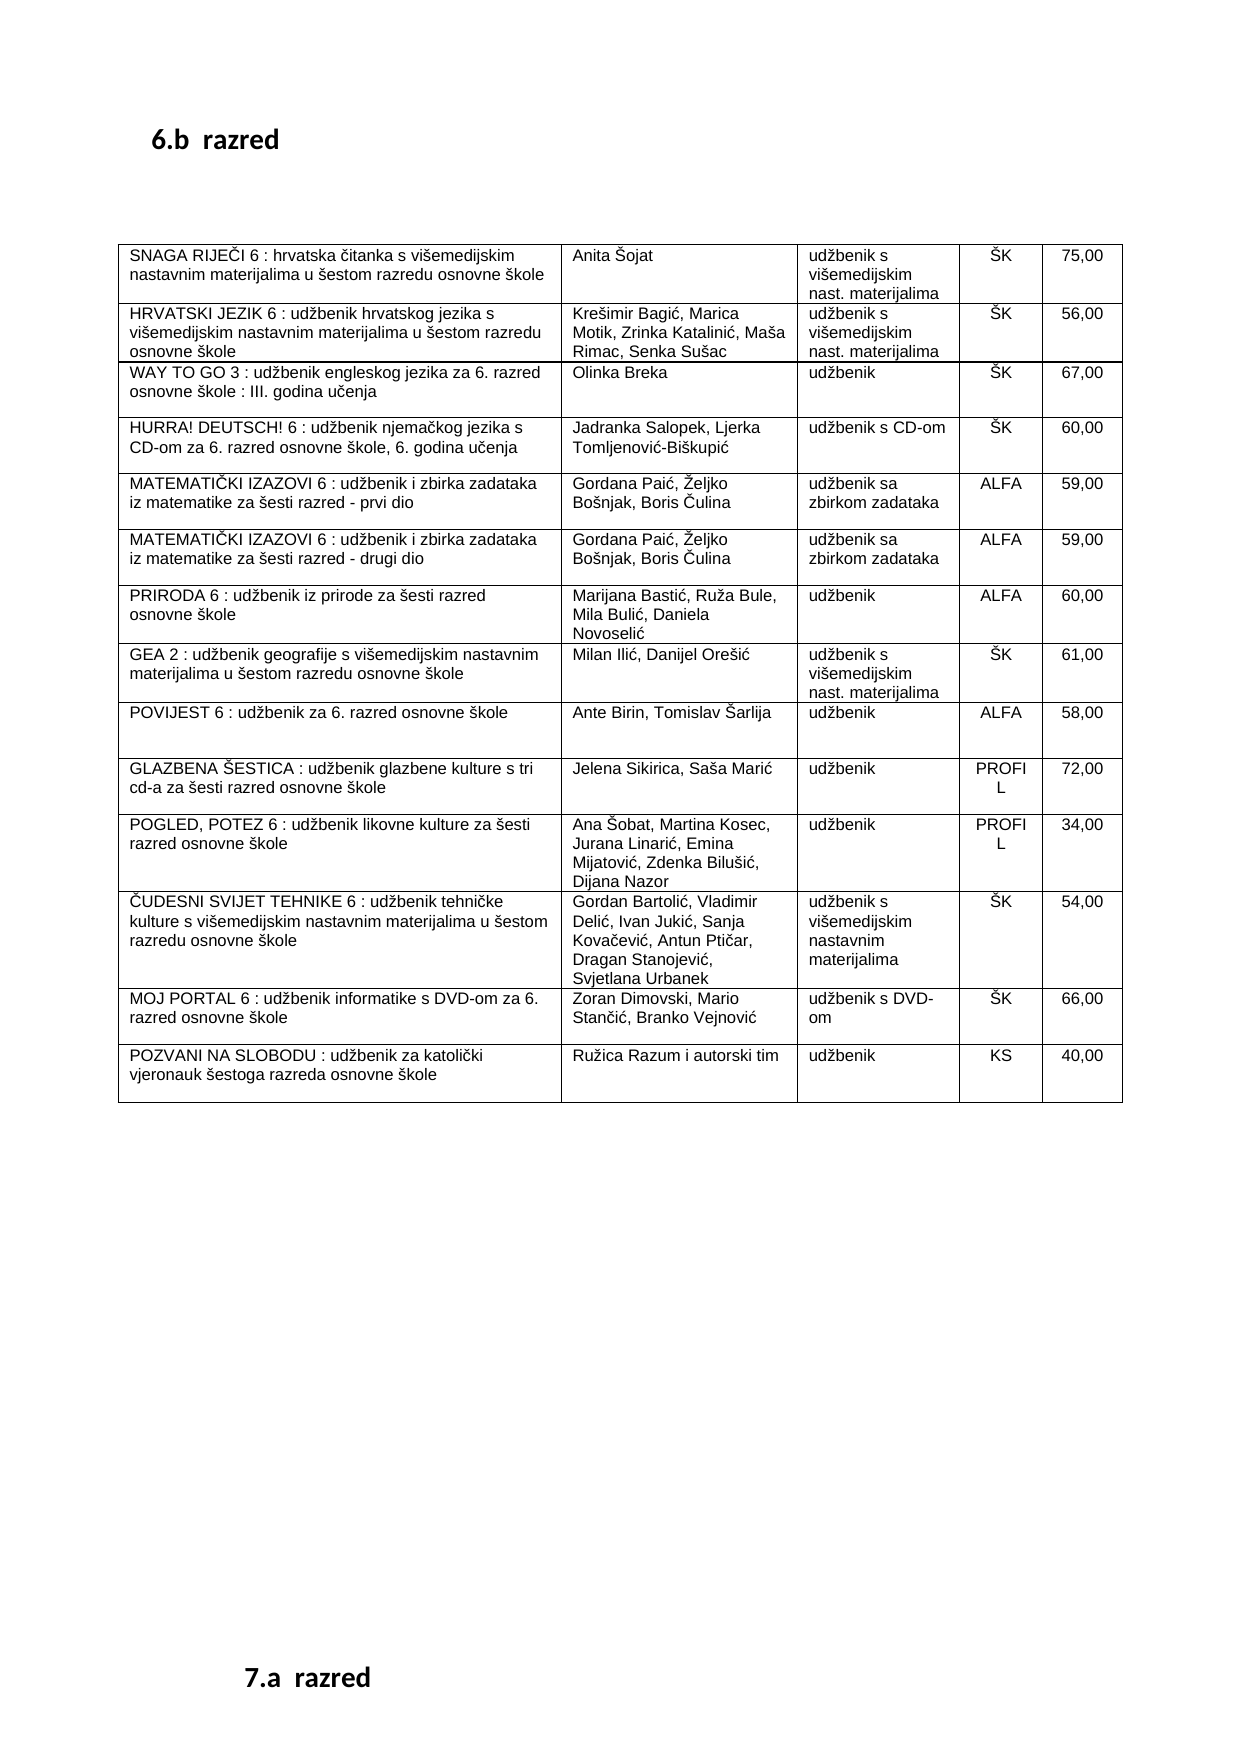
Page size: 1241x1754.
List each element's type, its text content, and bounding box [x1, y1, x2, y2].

table_cell 60,00 [1043, 586, 1122, 643]
table_cell PROFIL [960, 759, 1042, 813]
table_header Anita Šojat [562, 245, 797, 303]
table_cell ŠK [960, 363, 1042, 417]
table_cell PROFIL [960, 815, 1042, 891]
table_cell ŠK [960, 304, 1042, 361]
table_cell 40,00 [1043, 1045, 1122, 1102]
table_cell MOJ PORTAL 6 : udžbenik informatike s DVD-om za 6. razred osnovne škole [119, 989, 561, 1044]
table_header 75,00 [1043, 245, 1122, 303]
table_cell ŠK [960, 418, 1042, 473]
table_cell udžbenik s višemedijskim nast. materijalima [798, 304, 959, 361]
table_cell Gordana Paić, Željko Bošnjak, Boris Čulina [562, 474, 797, 529]
table_cell Ante Birin, Tomislav Šarlija [562, 703, 797, 758]
table_cell udžbenik s CD-om [798, 418, 959, 473]
table_cell udžbenik [798, 815, 959, 891]
table_cell MATEMATIČKI IZAZOVI 6 : udžbenik i zbirka zadataka iz matematike za šesti razred - prvi dio [119, 474, 561, 529]
table_cell ČUDESNI SVIJET TEHNIKE 6 : udžbenik tehničke kulture s višemedijskim nastavnim materijalima u šestom razredu osnovne škole [119, 892, 561, 988]
table_cell 72,00 [1043, 759, 1122, 813]
table_cell GEA 2 : udžbenik geografije s višemedijskim nastavnim materijalima u šestom razredu osnovne škole [119, 644, 561, 702]
table_cell Gordana Paić, Željko Bošnjak, Boris Čulina [562, 530, 797, 585]
table_cell 60,00 [1043, 418, 1122, 473]
table_cell GLAZBENA ŠESTICA : udžbenik glazbene kulture s tri cd-a za šesti razred osnovne škole [119, 759, 561, 813]
table_cell Ana Šobat, Martina Kosec, Jurana Linarić, Emina Mijatović, Zdenka Bilušić, Dijana Nazor [562, 815, 797, 891]
table_cell 66,00 [1043, 989, 1122, 1044]
table_cell udžbenik s višemedijskim nast. materijalima [798, 644, 959, 702]
table_cell PRIRODA 6 : udžbenik iz prirode za šesti razred osnovne škole [119, 586, 561, 643]
table_cell udžbenik sa zbirkom zadataka [798, 530, 959, 585]
table_cell Zoran Dimovski, Mario Stančić, Branko Vejnović [562, 989, 797, 1044]
table_cell ŠK [960, 989, 1042, 1044]
table_cell 54,00 [1043, 892, 1122, 988]
table_cell Ružica Razum i autorski tim [562, 1045, 797, 1102]
table_cell ŠK [960, 892, 1042, 988]
table_cell HURRA! DEUTSCH! 6 : udžbenik njemačkog jezika s CD-om za 6. razred osnovne škole, 6. godina učenja [119, 418, 561, 473]
table_header SNAGA RIJEČI 6 : hrvatska čitanka s višemedijskim nastavnim materijalima u šestom razredu osnovne škole [119, 245, 561, 303]
table_cell ALFA [960, 474, 1042, 529]
table_cell MATEMATIČKI IZAZOVI 6 : udžbenik i zbirka zadataka iz matematike za šesti razred - drugi dio [119, 530, 561, 585]
table_cell Olinka Breka [562, 363, 797, 417]
table_cell 59,00 [1043, 474, 1122, 529]
table_cell 34,00 [1043, 815, 1122, 891]
table_cell Milan Ilić, Danijel Orešić [562, 644, 797, 702]
table_cell Jelena Sikirica, Saša Marić [562, 759, 797, 813]
table_cell udžbenik [798, 586, 959, 643]
table_cell 56,00 [1043, 304, 1122, 361]
table_cell ALFA [960, 530, 1042, 585]
table_cell udžbenik [798, 1045, 959, 1102]
table_cell ŠK [960, 644, 1042, 702]
table_cell 67,00 [1043, 363, 1122, 417]
table_cell 59,00 [1043, 530, 1122, 585]
table_cell POZVANI NA SLOBODU : udžbenik za katolički vjeronauk šestoga razreda osnovne škole [119, 1045, 561, 1102]
table_cell HRVATSKI JEZIK 6 : udžbenik hrvatskog jezika s višemedijskim nastavnim materijalima u šestom razredu osnovne škole [119, 304, 561, 361]
table_cell udžbenik sa zbirkom zadataka [798, 474, 959, 529]
table_cell 61,00 [1043, 644, 1122, 702]
table_cell udžbenik [798, 703, 959, 758]
table_cell ALFA [960, 703, 1042, 758]
table_cell udžbenik s višemedijskim nastavnim materijalima [798, 892, 959, 988]
table_cell Jadranka Salopek, Ljerka Tomljenović-Biškupić [562, 418, 797, 473]
table_header ŠK [960, 245, 1042, 303]
table_cell KS [960, 1045, 1042, 1102]
table_cell udžbenik [798, 759, 959, 813]
table_cell POVIJEST 6 : udžbenik za 6. razred osnovne škole [119, 703, 561, 758]
text 6.b razred [59, 121, 1181, 156]
table_cell udžbenik s DVD-om [798, 989, 959, 1044]
table_cell udžbenik [798, 363, 959, 417]
text 7.a razred [244, 1659, 1181, 1695]
table_cell 58,00 [1043, 703, 1122, 758]
table_header udžbenik s višemedijskim nast. materijalima [798, 245, 959, 303]
table_cell Krešimir Bagić, Marica Motik, Zrinka Katalinić, Maša Rimac, Senka Sušac [562, 304, 797, 361]
table_cell ALFA [960, 586, 1042, 643]
table_cell Marijana Bastić, Ruža Bule, Mila Bulić, Daniela Novoselić [562, 586, 797, 643]
table_cell WAY TO GO 3 : udžbenik engleskog jezika za 6. razred osnovne škole : III. godina učenja [119, 363, 561, 417]
table_cell Gordan Bartolić, Vladimir Delić, Ivan Jukić, Sanja Kovačević, Antun Ptičar, Dragan Stanojević, Svjetlana Urbanek [562, 892, 797, 988]
table_cell POGLED, POTEZ 6 : udžbenik likovne kulture za šesti razred osnovne škole [119, 815, 561, 891]
